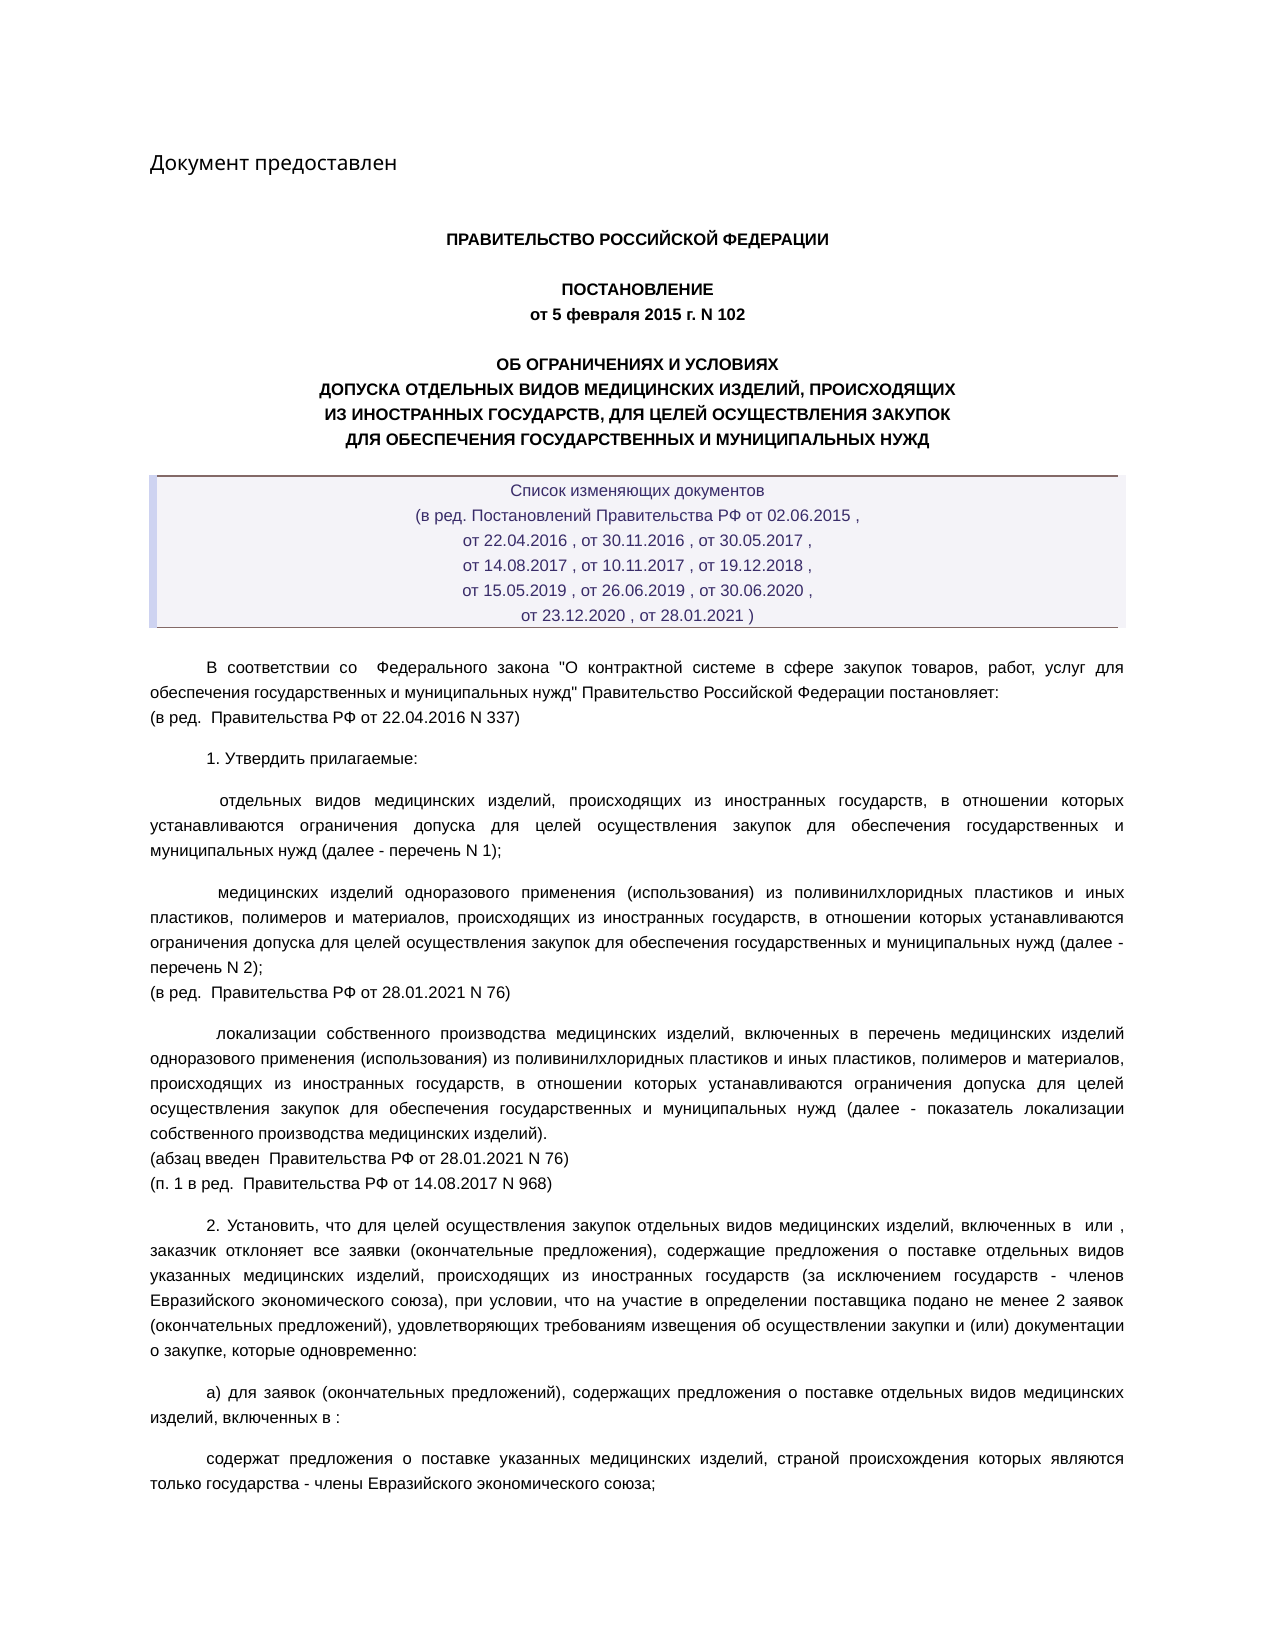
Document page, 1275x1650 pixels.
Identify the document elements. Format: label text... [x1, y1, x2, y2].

text ИЗ ИНОСТРАННЫХ ГОСУДАРСТВ, ДЛЯ ЦЕЛЕЙ ОСУЩЕСТВЛЕНИЯ ЗАКУПОК [150, 400, 1125, 425]
text 2. Установить, что для целей осуществления закупок отдельных видов медицинских изделий, включенных в или , заказчик отклоняет все заявки (окончательные предложения), содержащие предложения о поставке отдельных видов указанных медицинских изделий, происходящих из иностранных государств (за исключением государств - членов Евразийского экономического союза), при условии, что на участие в определении поставщика подано не менее 2 заявок (окончательных предложений), удовлетворяющих требованиям извещения об осуществлении закупки и (или) документации о закупке, которые одновременно: [150, 1211, 1125, 1361]
text ДОПУСКА ОТДЕЛЬНЫХ ВИДОВ МЕДИЦИНСКИХ ИЗДЕЛИЙ, ПРОИСХОДЯЩИХ [150, 375, 1125, 400]
text ОБ ОГРАНИЧЕНИЯХ И УСЛОВИЯХ [150, 350, 1125, 375]
text от 5 февраля 2015 г. N 102 [150, 300, 1125, 325]
text ПОСТАНОВЛЕНИЕ [150, 275, 1125, 300]
text 1. Утвердить прилагаемые: [150, 745, 1125, 770]
text а) для заявок (окончательных предложений), содержащих предложения о поставке отдельных видов медицинских изделий, включенных в : [150, 1378, 1125, 1428]
text ДЛЯ ОБЕСПЕЧЕНИЯ ГОСУДАРСТВЕННЫХ И МУНИЦИПАЛЬНЫХ НУЖД [150, 425, 1125, 450]
table_header Список изменяющих документов (в ред. Постановлений Правительства РФ от 02.06.2015 , от 22.04.2016 , от 30.11.2016 , от 30.05.2017 , от 14.08.2017 , от 10.11.2017 , от 19.12.2018 , от 15.05.2019 , от 26.06.2019 , от 30.06.2020 , от 23.12.2020 , от 28.01.2021 ) [157, 477, 1118, 627]
text (в ред. Правительства РФ от 28.01.2021 N 76) [150, 978, 1125, 1003]
text В соответствии со Федерального закона "О контрактной системе в сфере закупок товаров, работ, услуг для обеспечения государственных и муниципальных нужд" Правительство Российской Федерации постановляет: [150, 653, 1125, 703]
text отдельных видов медицинских изделий, происходящих из иностранных государств, в отношении которых устанавливаются ограничения допуска для целей осуществления закупок для обеспечения государственных и муниципальных нужд (далее - перечень N 1); [150, 786, 1125, 861]
text (абзац введен Правительства РФ от 28.01.2021 N 76) [150, 1145, 1125, 1170]
text (в ред. Правительства РФ от 22.04.2016 N 337) [150, 703, 1125, 728]
text локализации собственного производства медицинских изделий, включенных в перечень медицинских изделий одноразового применения (использования) из поливинилхлоридных пластиков и иных пластиков, полимеров и материалов, происходящих из иностранных государств, в отношении которых устанавливаются ограничения допуска для целей осуществления закупок для обеспечения государственных и муниципальных нужд (далее - показатель локализации собственного производства медицинских изделий). [150, 1020, 1125, 1145]
text ПРАВИТЕЛЬСТВО РОССИЙСКОЙ ФЕДЕРАЦИИ [150, 225, 1125, 250]
text (п. 1 в ред. Правительства РФ от 14.08.2017 N 968) [150, 1170, 1125, 1195]
text медицинских изделий одноразового применения (использования) из поливинилхлоридных пластиков и иных пластиков, полимеров и материалов, происходящих из иностранных государств, в отношении которых устанавливаются ограничения допуска для целей осуществления закупок для обеспечения государственных и муниципальных нужд (далее - перечень N 2); [150, 878, 1125, 978]
text Документ предоставлен [150, 150, 1125, 200]
